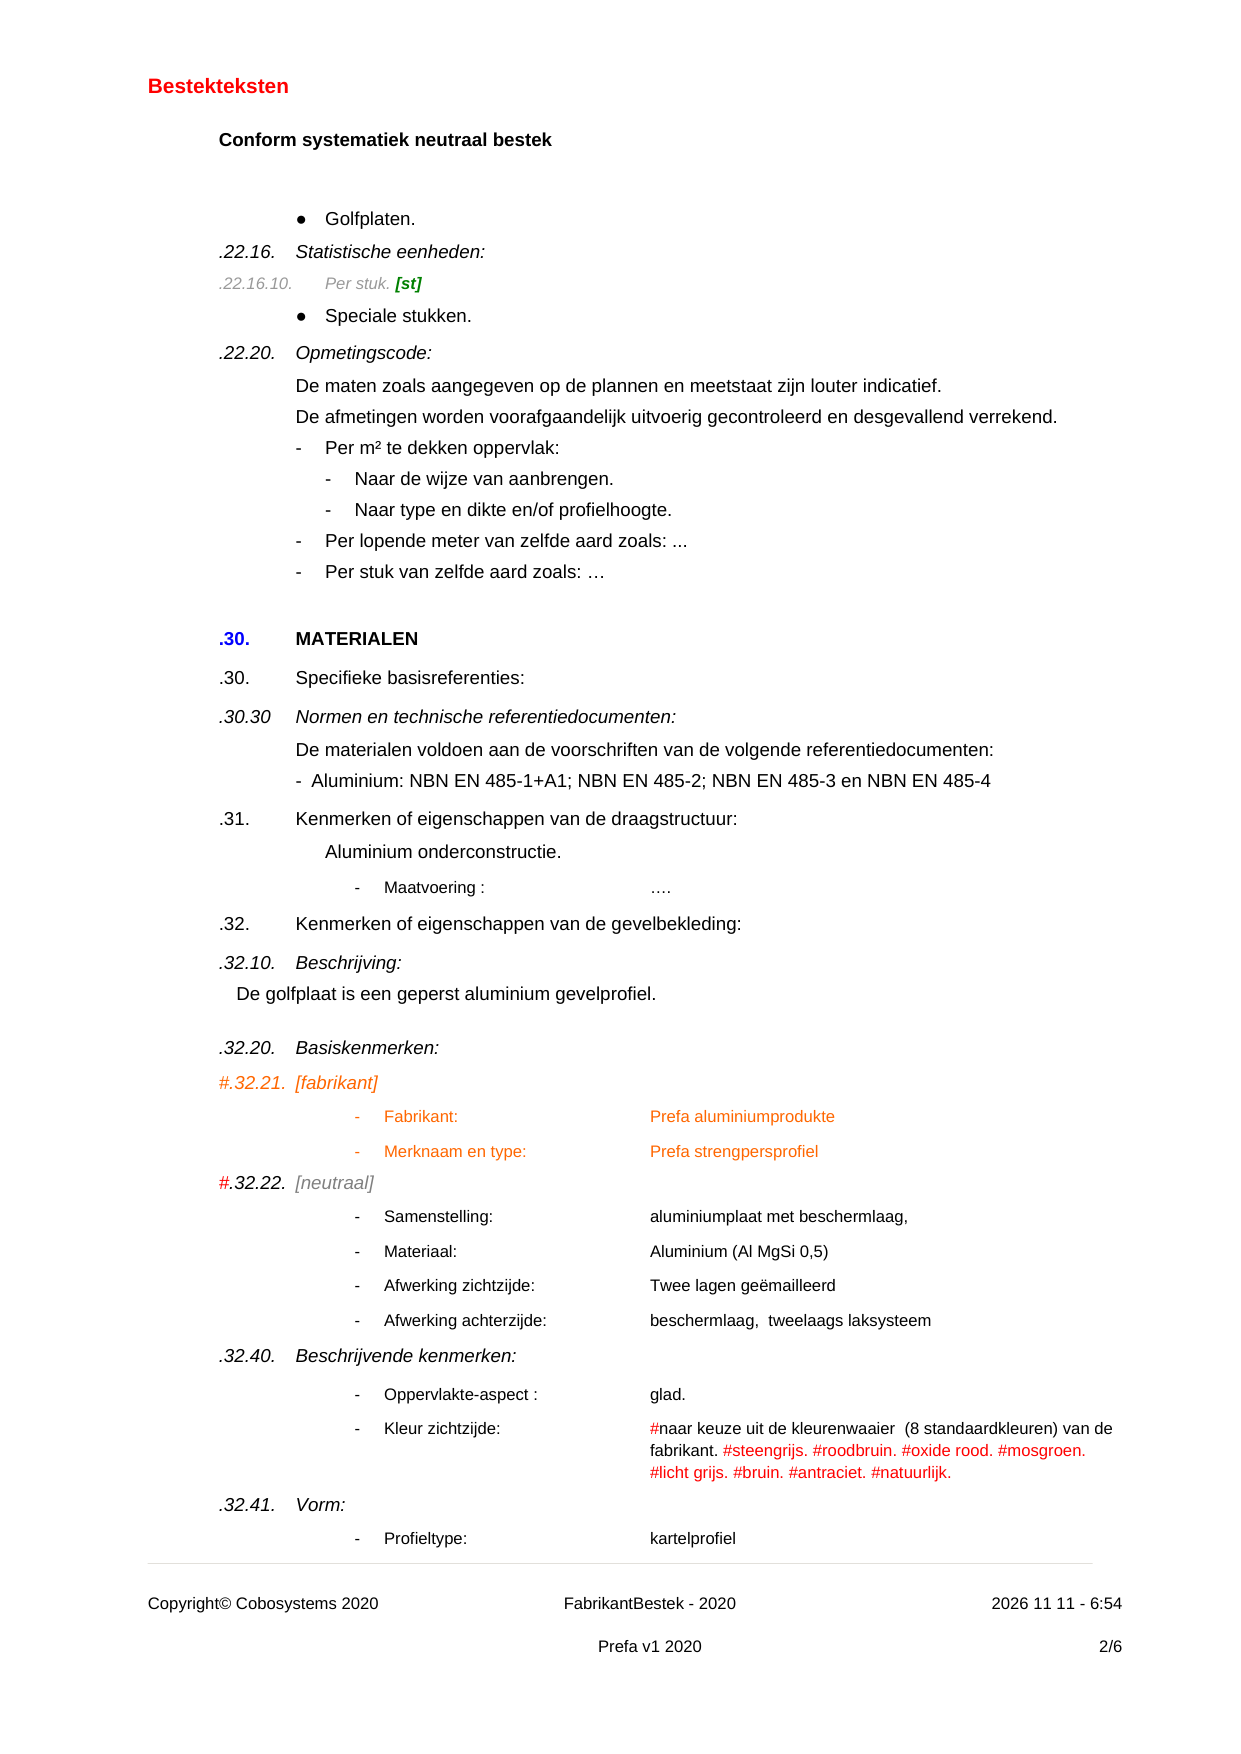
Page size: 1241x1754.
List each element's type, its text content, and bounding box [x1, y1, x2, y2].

text - Naar de wijze van aanbrengen. [325, 468, 1122, 489]
text - Maatvoering : …. [354, 878, 1122, 897]
subtitle #.32.21. [fabrikant] [218, 1072, 1122, 1094]
subtitle .32.10. Beschrijving: [218, 952, 1122, 973]
text - Per lopende meter van zelfde aard zoals: ... [295, 530, 1122, 552]
text - Kleur zichtzijde: #naar keuze uit de kleurenwaaier (8 standaardkleuren) van de fabrikant. #steengrijs. #roodbruin. #oxide rood. #mosgroen. #licht grijs. #bruin. #antraciet. #natuurlijk. [354, 1419, 1122, 1482]
text ● Speciale stukken. [295, 304, 1122, 326]
subtitle .22.16. Statistische eenheden: [218, 241, 1122, 263]
text - Per stuk van zelfde aard zoals: … [295, 561, 1122, 583]
text De afmetingen worden voorafgaandelijk uitvoerig gecontroleerd en desgevallend verrekend. [295, 406, 1122, 427]
subtitle .30. Specifieke basisreferenties: [218, 667, 1122, 688]
text - Materiaal: Aluminium (Al MgSi 0,5) [354, 1242, 1122, 1261]
text - Aluminium: NBN EN 485-1+A1; NBN EN 485-2; NBN EN 485-3 en NBN EN 485-4 [295, 770, 1122, 792]
subtitle .30. MATERIALEN [218, 627, 1122, 649]
text - Oppervlakte-aspect : glad. [354, 1384, 1122, 1404]
text De maten zoals aangegeven op de plannen en meetstaat zijn louter indicatief. [295, 375, 1122, 396]
text - Per m² te dekken oppervlak: [295, 437, 1122, 458]
text - Profieltype: kartelprofiel [354, 1528, 1122, 1548]
text - Samenstelling: aluminiumplaat met beschermlaag, [354, 1207, 1122, 1226]
subtitle .32. Kenmerken of eigenschappen van de gevelbekleding: [218, 912, 1122, 934]
text - Fabrikant: Prefa aluminiumprodukte [354, 1107, 1122, 1126]
text Aluminium onderconstructie. [295, 841, 1122, 862]
subtitle .22.16.10. Per stuk. [st] [218, 274, 1122, 293]
text - Afwerking zichtzijde: Twee lagen geëmailleerd [354, 1276, 1122, 1295]
text - Afwerking achterzijde: beschermlaag, tweelaags laksysteem [354, 1311, 1122, 1330]
text De golfplaat is een geperst aluminium gevelprofiel. [236, 983, 1122, 1004]
subtitle .30.30 Normen en technische referentiedocumenten: [218, 706, 1122, 728]
subtitle .32.20. Basiskenmerken: [218, 1037, 1122, 1058]
text - Merknaam en type: Prefa strengpersprofiel [354, 1142, 1122, 1161]
subtitle .32.41. Vorm: [218, 1493, 1122, 1515]
text - Naar type en dikte en/of profielhoogte. [325, 499, 1122, 521]
subtitle .31. Kenmerken of eigenschappen van de draagstructuur: [218, 808, 1122, 829]
subtitle #.32.22. [neutraal] [218, 1172, 1122, 1194]
text ● Golfplaten. [295, 208, 1122, 229]
subtitle .32.40. Beschrijvende kenmerken: [218, 1345, 1122, 1367]
subtitle .22.20. Opmetingscode: [218, 342, 1122, 363]
text De materialen voldoen aan de voorschriften van de volgende referentiedocumenten: [295, 739, 1122, 761]
